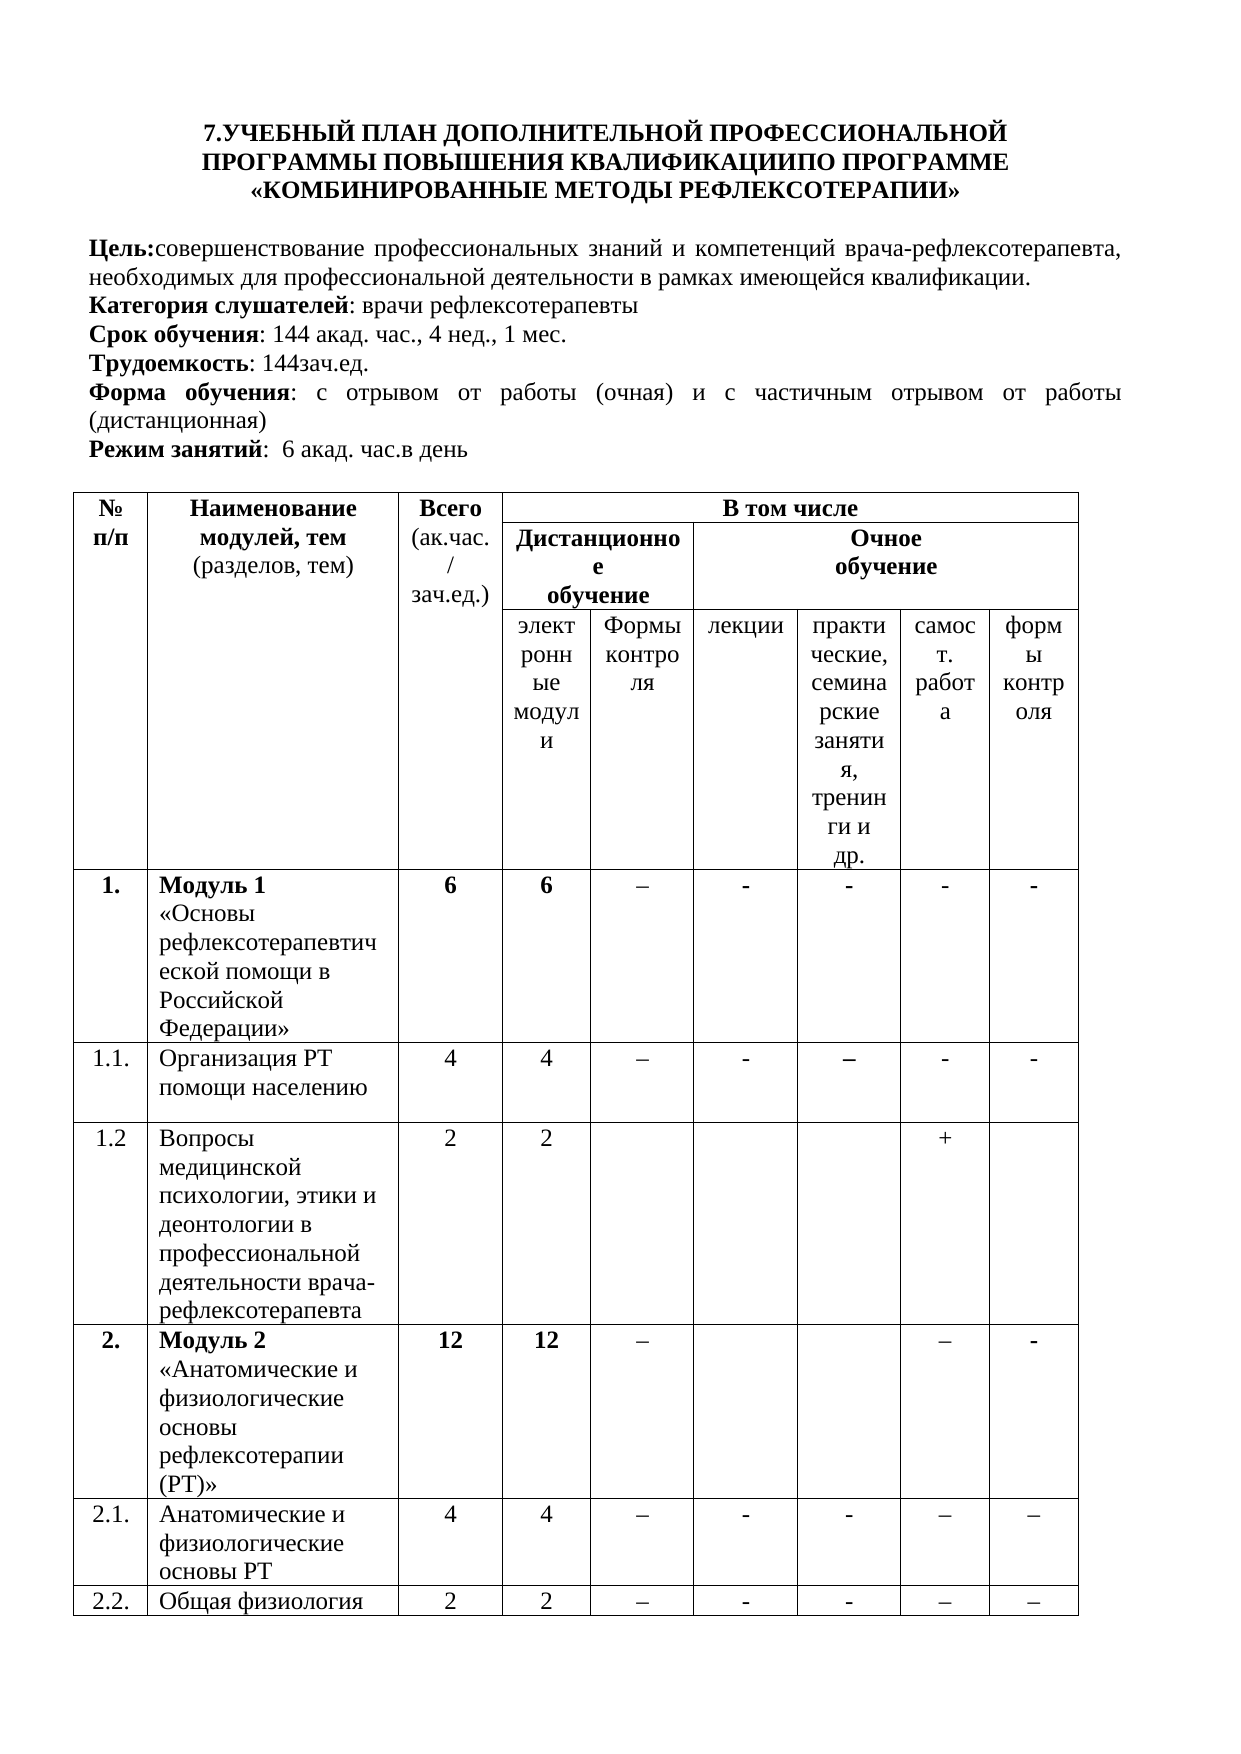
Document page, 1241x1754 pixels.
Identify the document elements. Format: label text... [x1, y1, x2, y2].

table_cell 1. [74, 870, 147, 1042]
table_cell - [798, 1499, 900, 1585]
table_header Всего (ак.час./ зач.ед.) [399, 493, 502, 869]
table_cell 2 [399, 1123, 502, 1324]
table_cell - [798, 870, 900, 1042]
table_header Наименование модулей, тем (разделов, тем) [148, 493, 398, 869]
table_cell – [591, 1043, 693, 1122]
table_cell - [694, 870, 797, 1042]
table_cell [148, 1586, 398, 1615]
table_cell лекции [694, 610, 797, 869]
table_cell 2 [503, 1586, 590, 1615]
text Категория слушателей: врачи рефлексотерапевты [89, 291, 1122, 319]
table_cell 4 [503, 1043, 590, 1122]
text Срок обучения: 144 акад. час., 4 нед., 1 мес. [89, 319, 1122, 348]
table_cell - [694, 1043, 797, 1122]
table_cell 12 [503, 1325, 590, 1498]
table_cell 2 [399, 1586, 502, 1615]
table_cell самост. работа [901, 610, 989, 869]
text «КОМБИНИРОВАННЫЕ МЕТОДЫ РЕФЛЕКСОТЕРАПИИ» [89, 176, 1122, 204]
table_cell – [901, 1586, 989, 1615]
table_cell [798, 1325, 900, 1498]
table_cell 4 [503, 1499, 590, 1585]
table_cell 6 [503, 870, 590, 1042]
table_cell Формыконтроля [591, 610, 693, 869]
text Режим занятий: 6 акад. час.в день [89, 434, 1122, 463]
table_cell практические, семинарские занятия, тренинги и др. [798, 610, 900, 869]
table_cell 2. [74, 1325, 147, 1498]
text Форма обучения: с отрывом от работы (очная) и с частичным отрывом от работы (дистанционная) [89, 377, 1122, 434]
table_cell – [591, 1499, 693, 1585]
table_cell 4 [399, 1043, 502, 1122]
table_cell – [990, 1586, 1078, 1615]
table_header № п/п [74, 493, 147, 869]
table_cell - [694, 1586, 797, 1615]
table_cell 6 [399, 870, 502, 1042]
table_cell [990, 1123, 1078, 1324]
table_cell формы контроля [990, 610, 1078, 869]
table_cell – [591, 870, 693, 1042]
text Цель:совершенствование профессиональных знаний и компетенций врача-рефлексотерапевта, необходимых для профессиональной деятельности в рамках имеющейся квалификации. [89, 233, 1122, 291]
table_cell - [901, 1043, 989, 1122]
text 7.УЧЕБНЫЙ ПЛАН ДОПОЛНИТЕЛЬНОЙ ПРОФЕССИОНАЛЬНОЙ [89, 118, 1122, 147]
table_cell – [901, 1325, 989, 1498]
table_cell - [990, 870, 1078, 1042]
table_cell [591, 1123, 693, 1324]
table_cell – [901, 1499, 989, 1585]
text Трудоемкость: 144зач.ед. [89, 348, 1122, 377]
table_cell [694, 1325, 797, 1498]
table_cell - [798, 1586, 900, 1615]
table_cell – [591, 1586, 693, 1615]
table_cell Очное обучение [694, 523, 1078, 609]
table_cell 2 [503, 1123, 590, 1324]
table_cell – [990, 1499, 1078, 1585]
table_cell - [901, 870, 989, 1042]
table_cell - [694, 1499, 797, 1585]
table_cell Модуль 1 «Основы рефлексотерапевтической помощи в Российской Федерации» [148, 870, 398, 1042]
table_cell 12 [399, 1325, 502, 1498]
table_cell + [901, 1123, 989, 1324]
table_cell - [990, 1325, 1078, 1498]
table_cell – [591, 1325, 693, 1498]
table_cell - [990, 1043, 1078, 1122]
table_cell 4 [399, 1499, 502, 1585]
table_cell [798, 1123, 900, 1324]
table_cell Вопросы медицинской психологии, этики и деонтологии в профессиональной деятельности врача-рефлексотерапевта [148, 1123, 398, 1324]
table_cell 1.1. [74, 1043, 147, 1122]
table_cell 1.2 [74, 1123, 147, 1324]
table_cell Организация РТ помощи населению [148, 1043, 398, 1122]
table_cell ‒ [798, 1043, 900, 1122]
table_cell 2.1. [74, 1499, 147, 1585]
table_cell [694, 1123, 797, 1324]
table_cell 2.2. [74, 1586, 147, 1615]
table_cell электронные модули [503, 610, 590, 869]
table_cell Модуль 2 «Анатомические и физиологические основы рефлексотерапии (РТ)» [148, 1325, 398, 1498]
table_cell Анатомические и физиологические основы РТ [148, 1499, 398, 1585]
table_cell Дистанционное обучение [503, 523, 693, 609]
table_header В том числе [503, 493, 1078, 522]
text ПРОГРАММЫ ПОВЫШЕНИЯ КВАЛИФИКАЦИИпо программе [89, 147, 1122, 176]
